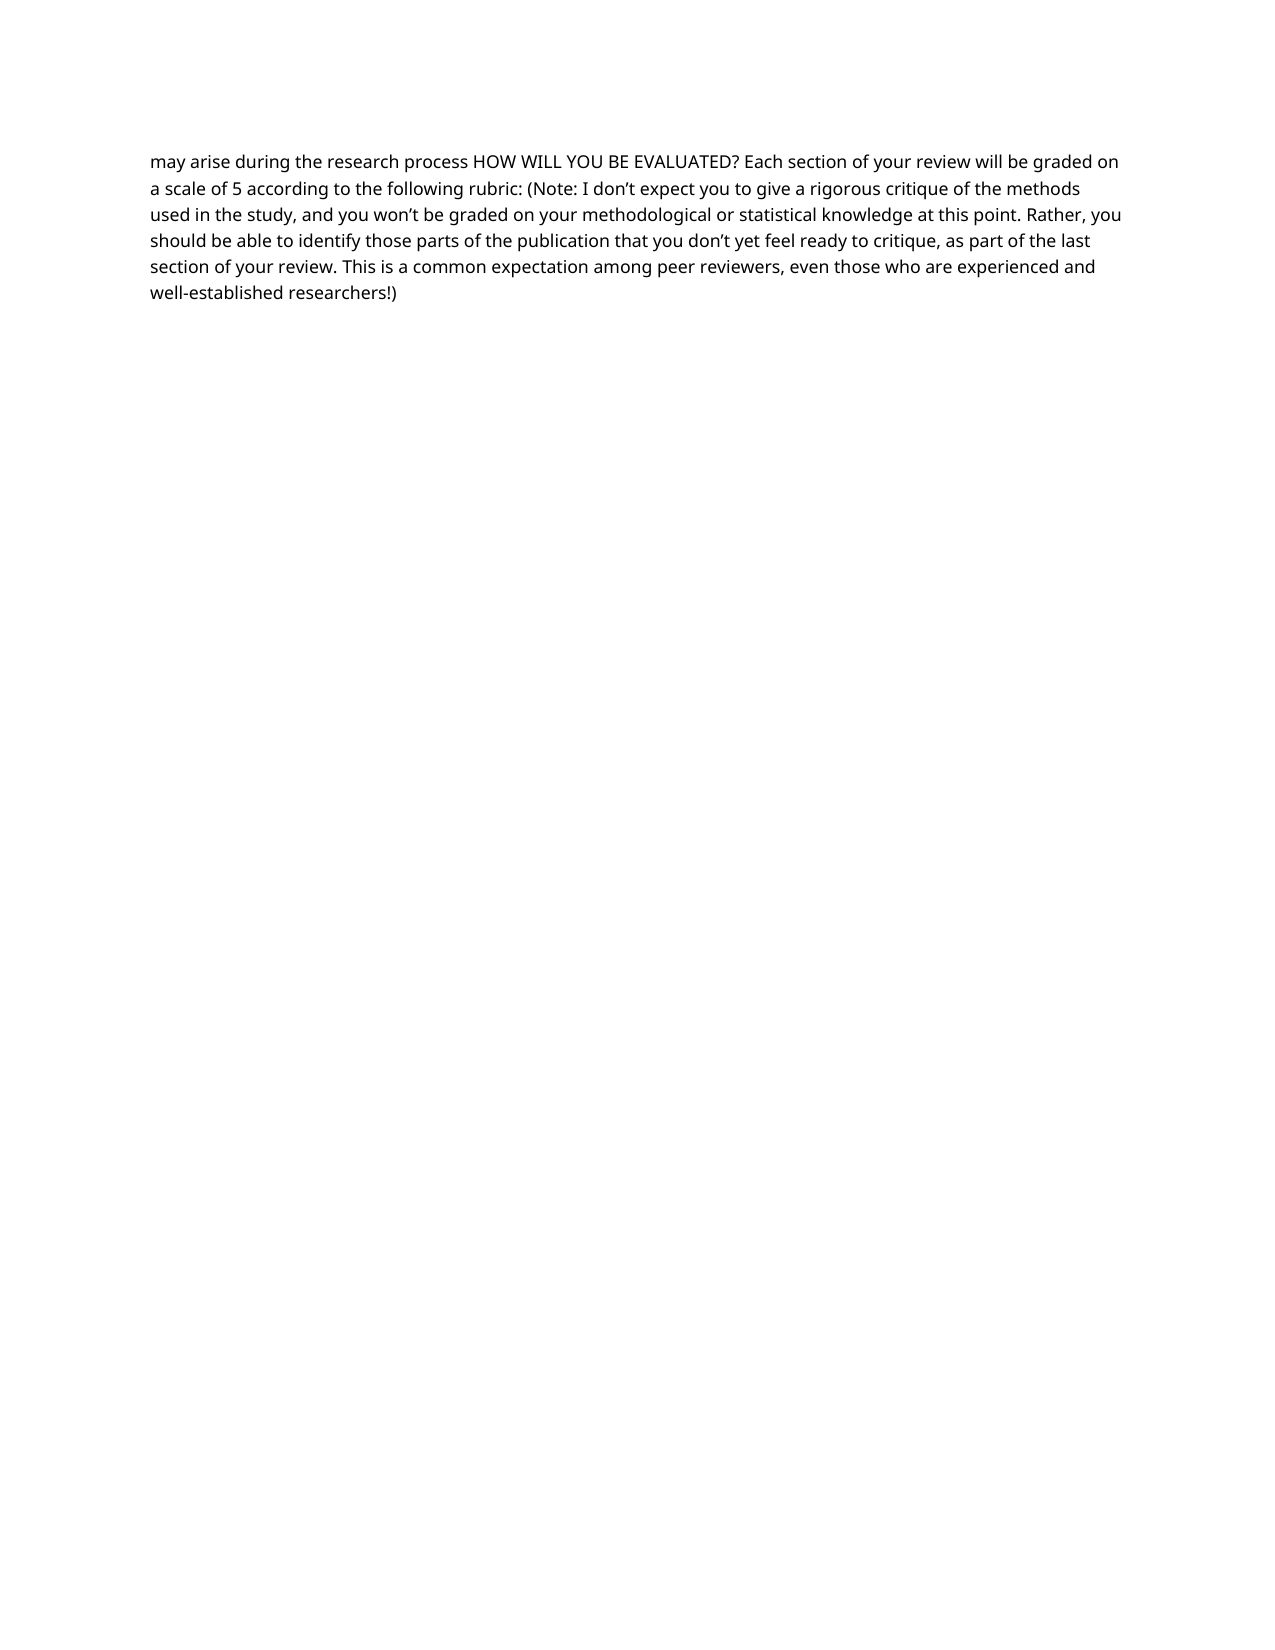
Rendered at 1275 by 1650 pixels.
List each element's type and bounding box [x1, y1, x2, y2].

text [150, 150, 1125, 304]
